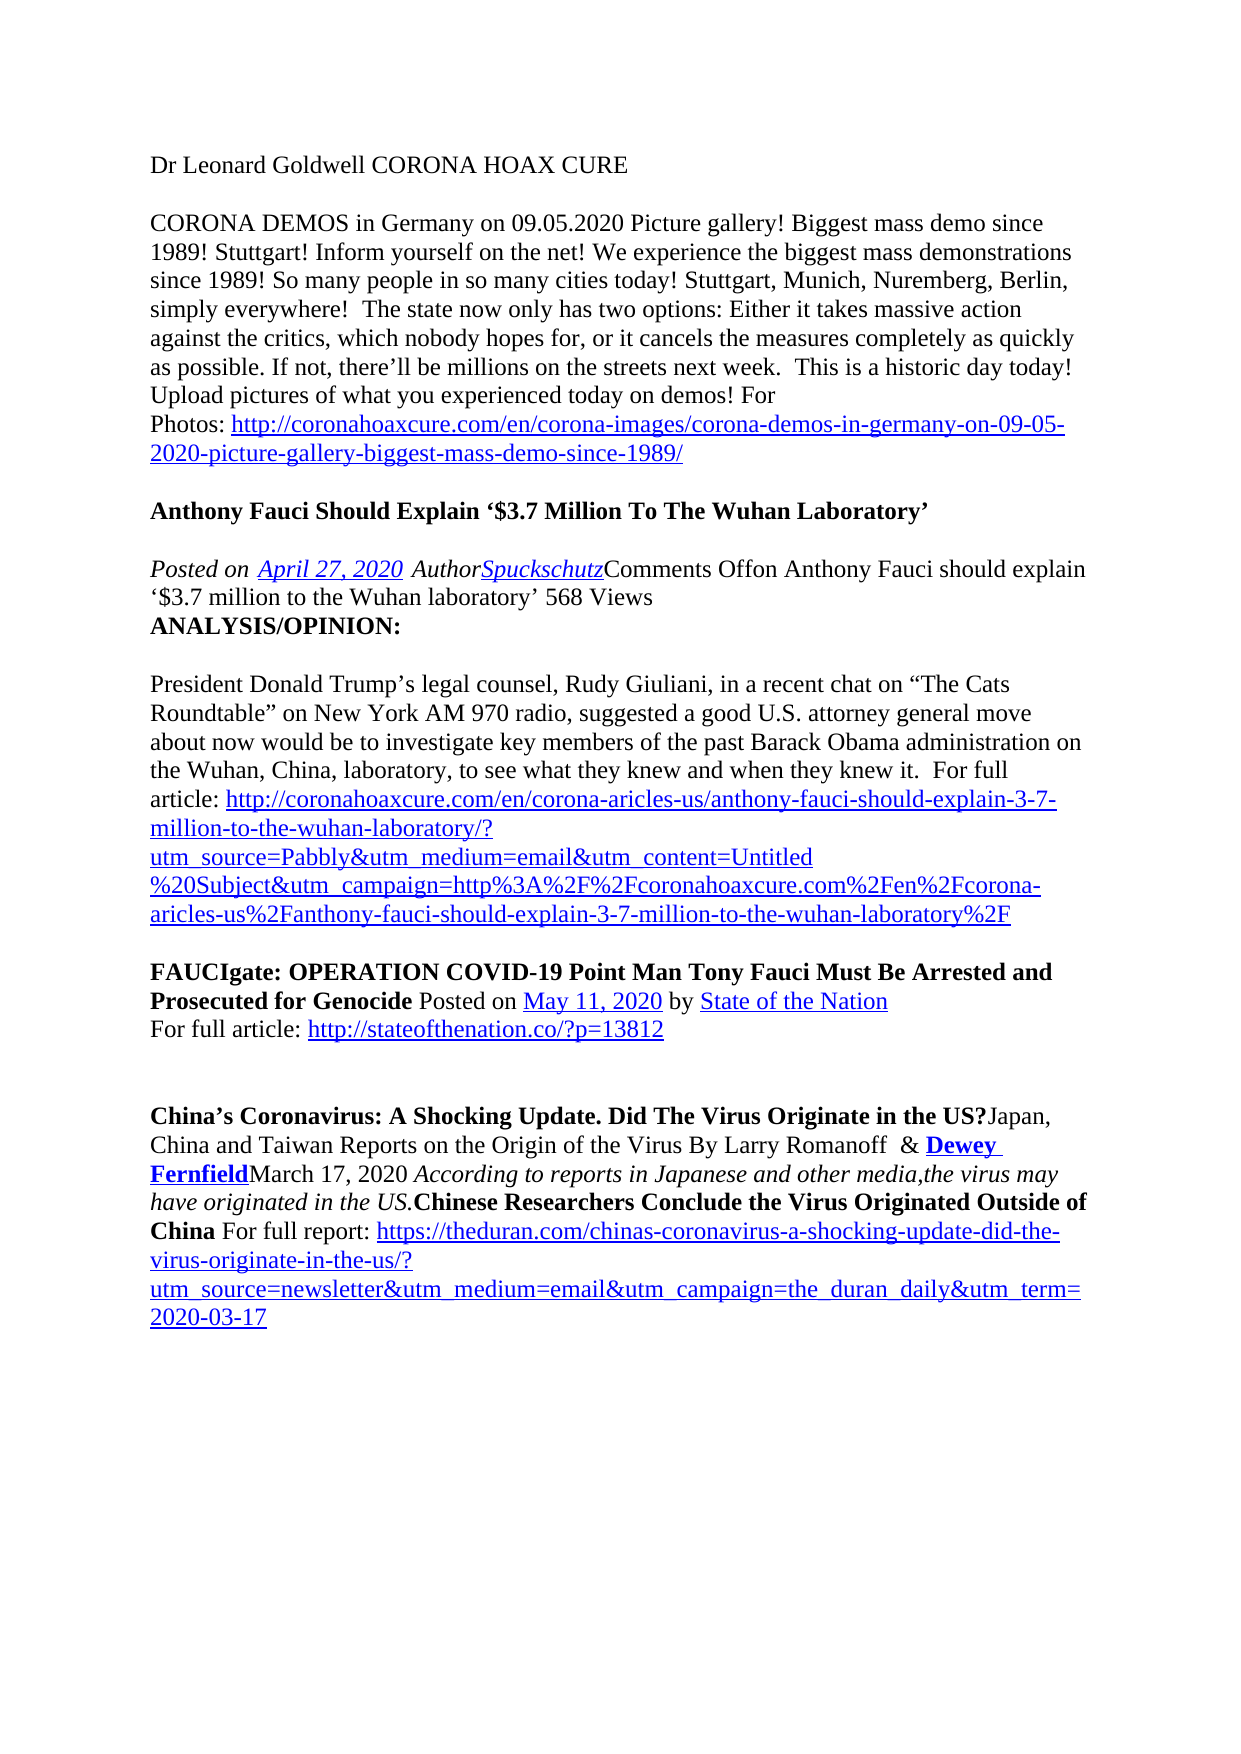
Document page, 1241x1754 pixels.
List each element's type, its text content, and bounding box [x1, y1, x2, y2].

text Dr Leonard Goldwell CORONA HOAX CURE [150, 150, 1090, 179]
text Posted on April 27, 2020 AuthorSpuckschutzComments Offon Anthony Fauci should explain ‘$3.7 million to the Wuhan laboratory’ 568 Views [150, 554, 1090, 611]
text For full article: http://stateofthenation.co/?p=13812 [150, 1014, 1090, 1043]
text Anthony Fauci Should Explain ‘$3.7 Million To The Wuhan Laboratory’ [150, 496, 1090, 524]
text China’s Coronavirus: A Shocking Update. Did The Virus Originate in the US?Japan, China and Taiwan Reports on the Origin of the Virus By Larry Romanoff & Dewey FernfieldMarch 17, 2020 According to reports in Japanese and other media,the virus may have originated in the US.Chinese Researchers Conclude the Virus Originated Outside of China For full report: https://theduran.com/chinas-coronavirus-a-shocking-update-did-the-virus-originate-in-the-us/?utm_source=newsletter&utm_medium=email&utm_campaign=the_duran_daily&utm_term=2020-03-17 [150, 1101, 1090, 1331]
text ANALYSIS/OPINION: [150, 611, 1090, 640]
text FAUCIgate: OPERATION COVID-19 Point Man Tony Fauci Must Be Arrested and Prosecuted for Genocide Posted on May 11, 2020 by State of the Nation [150, 957, 1090, 1014]
text CORONA DEMOS in Germany on 09.05.2020 Picture gallery! Biggest mass demo since 1989! Stuttgart! Inform yourself on the net! We experience the biggest mass demonstrations since 1989! So many people in so many cities today! Stuttgart, Munich, Nuremberg, Berlin, simply everywhere! The state now only has two options: Either it takes massive action against the critics, which nobody hopes for, or it cancels the measures completely as quickly as possible. If not, there’ll be millions on the streets next week. This is a historic day today! Upload pictures of what you experienced today on demos! For Photos: http://coronahoaxcure.com/en/corona-images/corona-demos-in-germany-on-09-05-2020-picture-gallery-biggest-mass-demo-since-1989/ [150, 208, 1090, 467]
text President Donald Trump’s legal counsel, Rudy Giuliani, in a recent chat on “The Cats Roundtable” on New York AM 970 radio, suggested a good U.S. attorney general move about now would be to investigate key members of the past Barack Obama administration on the Wuhan, China, laboratory, to see what they knew and when they knew it. For full article: http://coronahoaxcure.com/en/corona-aricles-us/anthony-fauci-should-explain-3-7-million-to-the-wuhan-laboratory/?utm_source=Pabbly&utm_medium=email&utm_content=Untitled%20Subject&utm_campaign=http%3A%2F%2Fcoronahoaxcure.com%2Fen%2Fcorona-aricles-us%2Fanthony-fauci-should-explain-3-7-million-to-the-wuhan-laboratory%2F [150, 669, 1090, 928]
